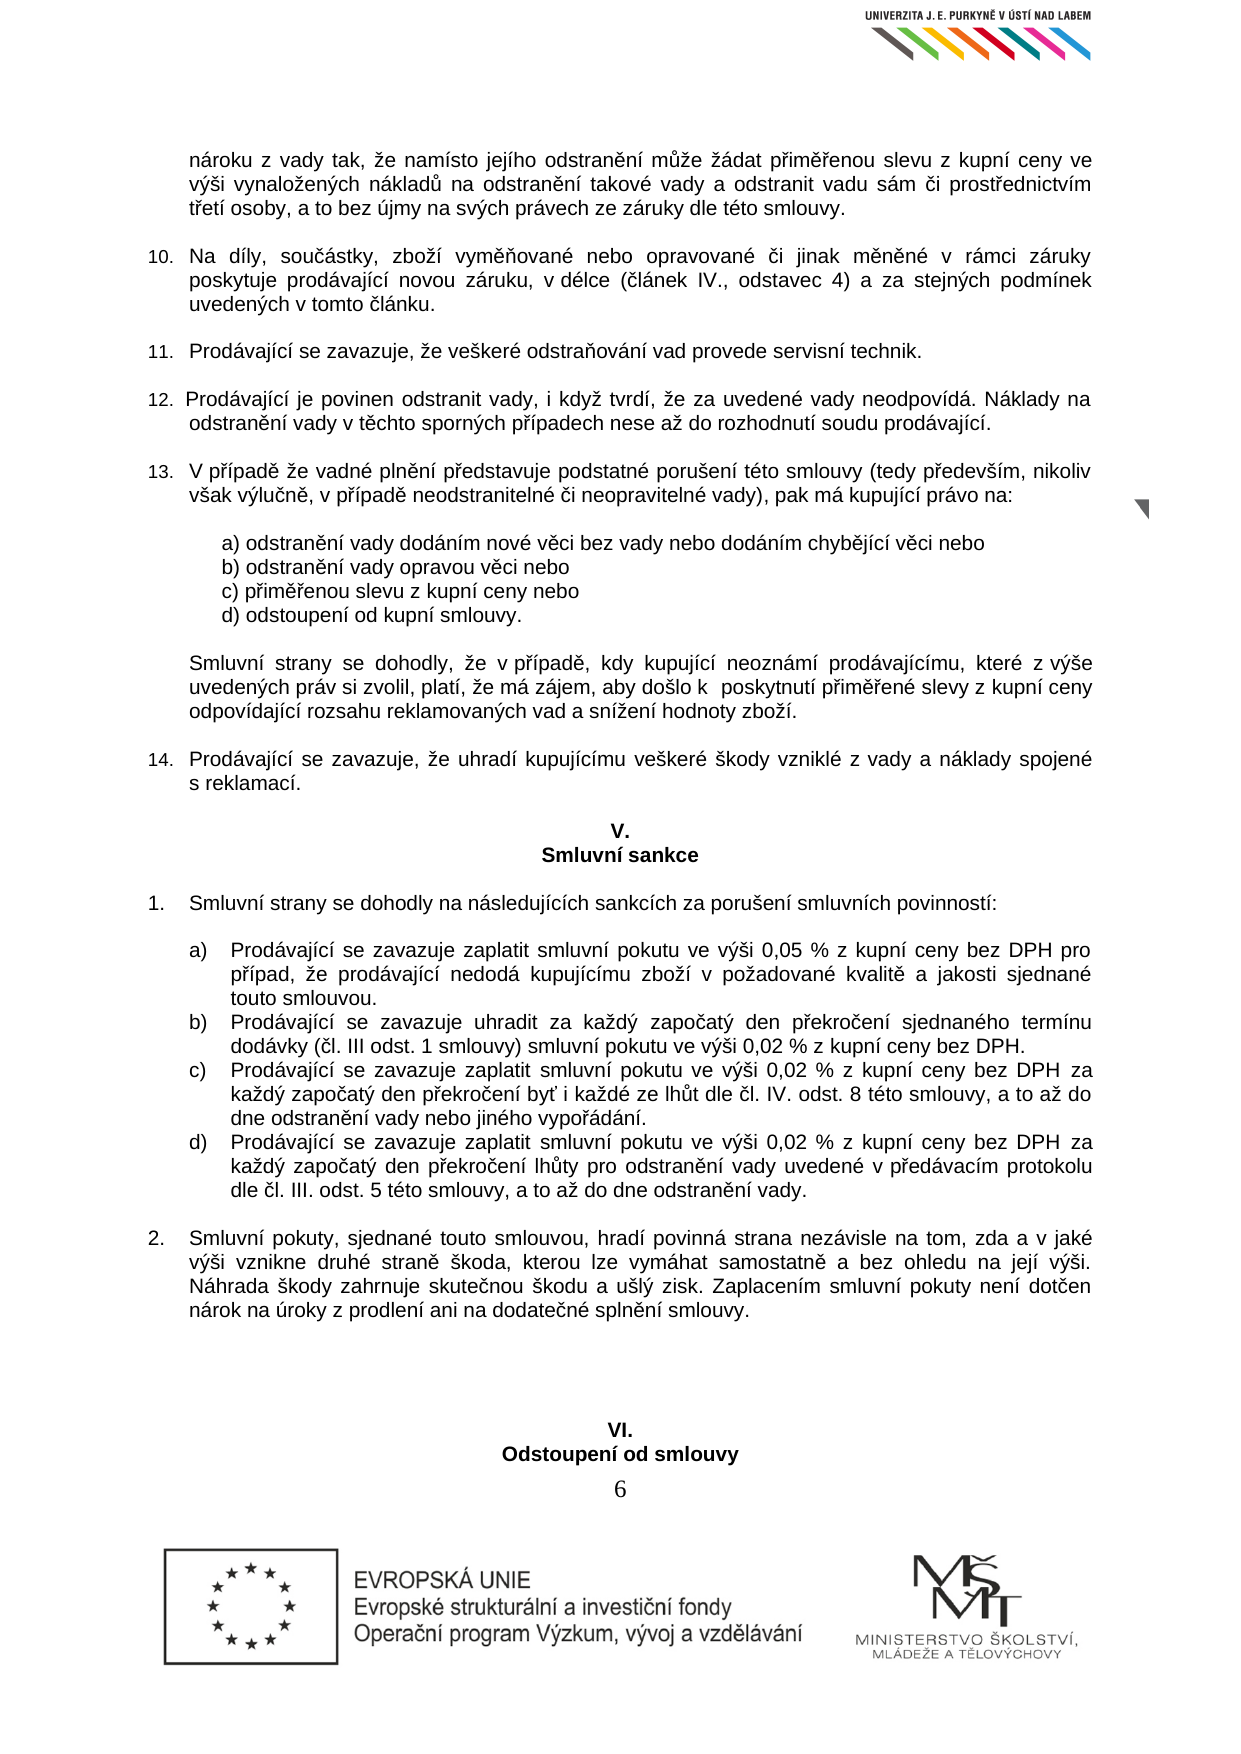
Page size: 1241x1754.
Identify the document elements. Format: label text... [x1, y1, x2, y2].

list Prodávající se zavazuje, že uhradí kupujícímu veškeré škody vzniklé z vady a náklady spojené s reklamací. [148, 747, 1093, 794]
picture [0, 0, 1179, 1681]
list Prodávající se zavazuje, že veškeré odstraňování vad provede servisní technik. [148, 339, 1093, 363]
list Prodávající se zavazuje zaplatit smluvní pokutu ve výši 0,02 % z kupní ceny bez DPH za každý započatý den překročení byť i každé ze lhůt dle čl. IV. odst. 8 této smlouvy, a to až do dne odstranění vady nebo jiného vypořádání. [189, 1058, 1093, 1130]
list Prodávající se zavazuje zaplatit smluvní pokutu ve výši 0,02 % z kupní ceny bez DPH za každý započatý den překročení lhůty pro odstranění vady uvedené v předávacím protokolu dle čl. III. odst. 5 této smlouvy, a to až do dne odstranění vady. [189, 1130, 1093, 1202]
text a) odstranění vady dodáním nové věci bez vady nebo dodáním chybějící věci nebo [221, 531, 1093, 555]
list Na díly, součástky, zboží vyměňované nebo opravované či jinak měněné v rámci záruky poskytuje prodávající novou záruku, v délce (článek IV., odstavec 4) a za stejných podmínek uvedených v tomto článku. [148, 243, 1093, 315]
list Smluvní pokuty, sjednané touto smlouvou, hradí povinná strana nezávisle na tom, zda a v jaké výši vznikne druhé straně škoda, kterou lze vymáhat samostatně a bez ohledu na její výši. Náhrada škody zahrnuje skutečnou škodu a ušlý zisk. Zaplacením smluvní pokuty není dotčen nárok na úroky z prodlení ani na dodatečné splnění smlouvy. [148, 1226, 1093, 1322]
text b) odstranění vady opravou věci nebo [221, 555, 1093, 579]
list Prodávající je povinen odstranit vady, i když tvrdí, že za uvedené vady neodpovídá. Náklady na odstranění vady v těchto sporných případech nese až do rozhodnutí soudu prodávající. [148, 387, 1093, 435]
list Prodávající se zavazuje zaplatit smluvní pokutu ve výši 0,05 % z kupní ceny bez DPH pro případ, že prodávající nedodá kupujícímu zboží v požadované kvalitě a jakosti sjednané touto smlouvou. [189, 938, 1093, 1010]
list Smluvní strany se dohodly na následujících sankcích za porušení smluvních povinností: [148, 890, 1093, 914]
list Prodávající se zavazuje uhradit za každý započatý den překročení sjednaného termínu dodávky (čl. III odst. 1 smlouvy) smluvní pokutu ve výši 0,02 % z kupní ceny bez DPH. [189, 1010, 1093, 1058]
text VI. [148, 1417, 1093, 1441]
text d) odstoupení od kupní smlouvy. [221, 603, 1093, 627]
list V případě že vadné plnění představuje podstatné porušení této smlouvy (tedy především, nikoliv však výlučně, v případě neodstranitelné či neopravitelné vady), pak má kupující právo na: [148, 459, 1093, 507]
text Smluvní strany se dohodly, že v případě, kdy kupující neoznámí prodávajícímu, které z výše uvedených práv si zvolil, platí, že má zájem, aby došlo k poskytnutí přiměřené slevy z kupní ceny odpovídající rozsahu reklamovaných vad a snížení hodnoty zboží. [189, 651, 1093, 723]
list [148, 148, 1093, 219]
text Odstoupení od smlouvy [148, 1441, 1093, 1465]
text V. [148, 818, 1093, 842]
text c) přiměřenou slevu z kupní ceny nebo [221, 579, 1093, 603]
text Smluvní sankce [148, 842, 1093, 866]
